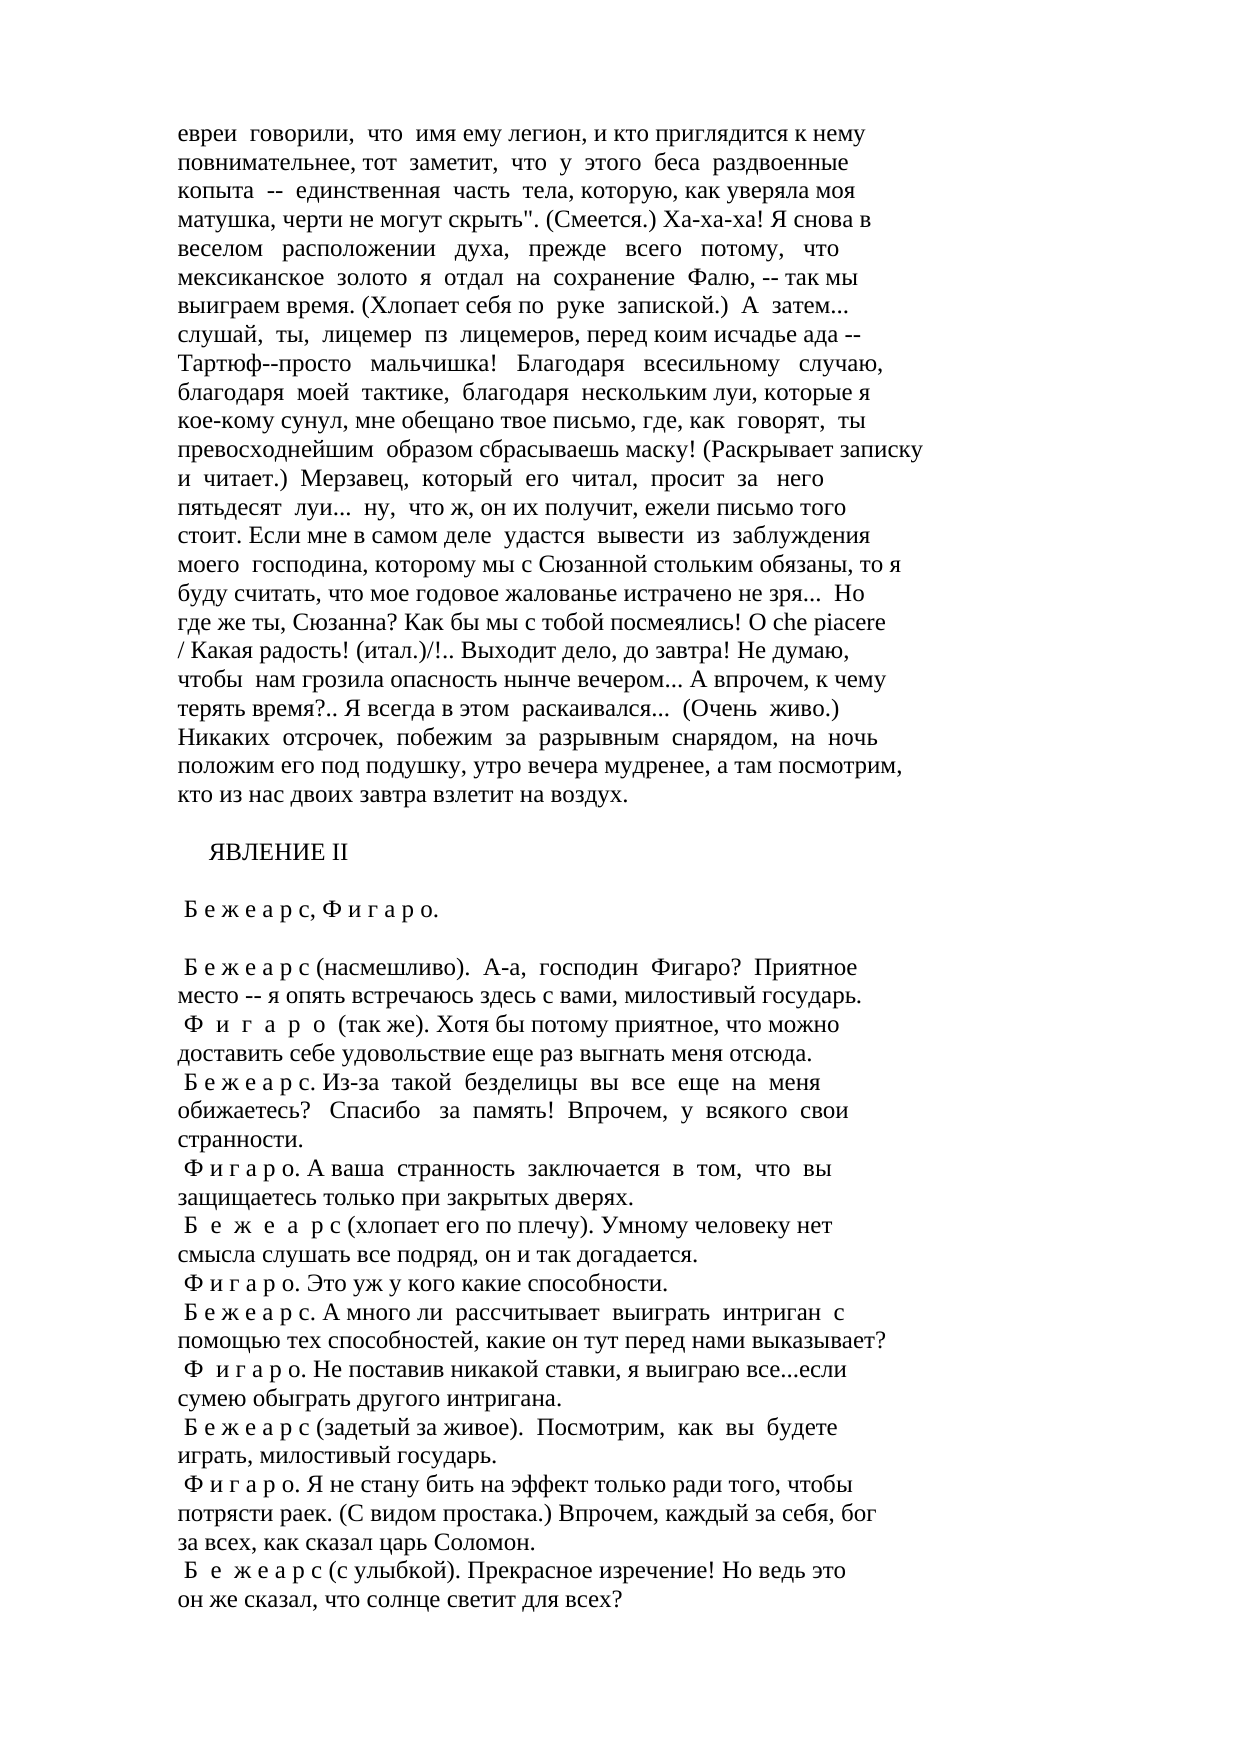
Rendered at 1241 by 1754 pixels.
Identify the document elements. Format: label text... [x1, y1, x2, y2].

text мексиканское золото я отдал на сохранение Фалю, -- так мы [177, 262, 1152, 291]
text за всех, как сказал царь Соломон. [177, 1527, 1152, 1556]
text Б е ж е а р с. А много ли рассчитывает выиграть интриган с [177, 1297, 1152, 1326]
text копыта -- единственная часть тела, которую, как уверяла моя [177, 176, 1152, 204]
text евреи говорили, что имя ему легион, и кто приглядится к нему [177, 118, 1152, 147]
text и читает.) Мерзавец, который его читал, просит за него [177, 463, 1152, 492]
text помощью тех способностей, какие он тут перед нами выказывает? [177, 1326, 1152, 1354]
text чтобы нам грозила опасность нынче вечером... А впрочем, к чему [177, 664, 1152, 693]
text Ф и г а р о. Я не стану бить на эффект только ради того, чтобы [177, 1469, 1152, 1498]
text стоит. Если мне в самом деле удастся вывести из заблуждения [177, 521, 1152, 549]
text слушай, ты, лицемер пз лицемеров, перед коим исчадье ада -- [177, 319, 1152, 348]
text Б е ж е а р с. Из-за такой безделицы вы все еще на меня [177, 1067, 1152, 1096]
text Ф и г а р о. А ваша странность заключается в том, что вы [177, 1153, 1152, 1182]
text где же ты, Сюзанна? Как бы мы с тобой посмеялись! О che piacere [177, 607, 1152, 636]
text веселом расположении духа, прежде всего потому, что [177, 233, 1152, 262]
text терять время?.. Я всегда в этом раскаивался... (Очень живо.) [177, 693, 1152, 722]
text моего господина, которому мы с Сюзанной стольким обязаны, то я [177, 549, 1152, 578]
text / Какая радость! (итал.)/!.. Выходит дело, до завтра! Не думаю, [177, 636, 1152, 664]
text обижаетесь? Спасибо за память! Впрочем, у всякого свои [177, 1096, 1152, 1124]
text Ф и г а р о. Не поставив никакой ставки, я выиграю все...если [177, 1354, 1152, 1383]
text Ф и г а р о. Это уж у кого какие способности. [177, 1268, 1152, 1297]
text Б е ж е а р с, Ф и г а р о. [177, 894, 1152, 923]
text Б е ж е а р с (насмешливо). А-а, господин Фигаро? Приятное [177, 952, 1152, 981]
text кое-кому сунул, мне обещано твое письмо, где, как говорят, ты [177, 406, 1152, 434]
text превосходнейшим образом сбрасываешь маску! (Раскрывает записку [177, 434, 1152, 463]
text Никаких отсрочек, побежим за разрывным снарядом, на ночь [177, 722, 1152, 751]
text странности. [177, 1124, 1152, 1153]
text смысла слушать все подряд, он и так догадается. [177, 1239, 1152, 1268]
text сумею обыграть другого интригана. [177, 1383, 1152, 1412]
text защищаетесь только при закрытых дверях. [177, 1182, 1152, 1211]
text Б е ж е а р с (хлопает его по плечу). Умному человеку нет [177, 1211, 1152, 1239]
text он же сказал, что солнце светит для всех? [177, 1584, 1152, 1613]
text Ф и г а р о (так же). Хотя бы потому приятное, что можно [177, 1009, 1152, 1038]
text положим его под подушку, утро вечера мудренее, а там посмотрим, [177, 751, 1152, 779]
text Тартюф--просто мальчишка! Благодаря всесильному случаю, [177, 348, 1152, 377]
text повнимательнее, тот заметит, что у этого беса раздвоенные [177, 147, 1152, 176]
text Б е ж е а р с (задетый за живое). Посмотрим, как вы будете [177, 1412, 1152, 1441]
text матушка, черти не могут скрыть". (Смеется.) Ха-ха-ха! Я снова в [177, 204, 1152, 233]
text потрясти раек. (С видом простака.) Впрочем, каждый за себя, бог [177, 1498, 1152, 1527]
text кто из нас двоих завтра взлетит на воздух. [177, 779, 1152, 808]
text Б е ж е а р с (с улыбкой). Прекрасное изречение! Но ведь это [177, 1556, 1152, 1584]
text благодаря моей тактике, благодаря нескольким луи, которые я [177, 377, 1152, 406]
text выиграем время. (Хлопает себя по руке запиской.) А затем... [177, 291, 1152, 319]
text буду считать, что мое годовое жалованье истрачено не зря... Но [177, 578, 1152, 607]
text играть, милостивый государь. [177, 1441, 1152, 1469]
text пятьдесят луи... ну, что ж, он их получит, ежели письмо того [177, 492, 1152, 521]
text место -- я опять встречаюсь здесь с вами, милостивый государь. [177, 981, 1152, 1009]
text доставить себе удовольствие еще раз выгнать меня отсюда. [177, 1038, 1152, 1067]
text ЯВЛЕНИЕ II [177, 837, 1152, 866]
